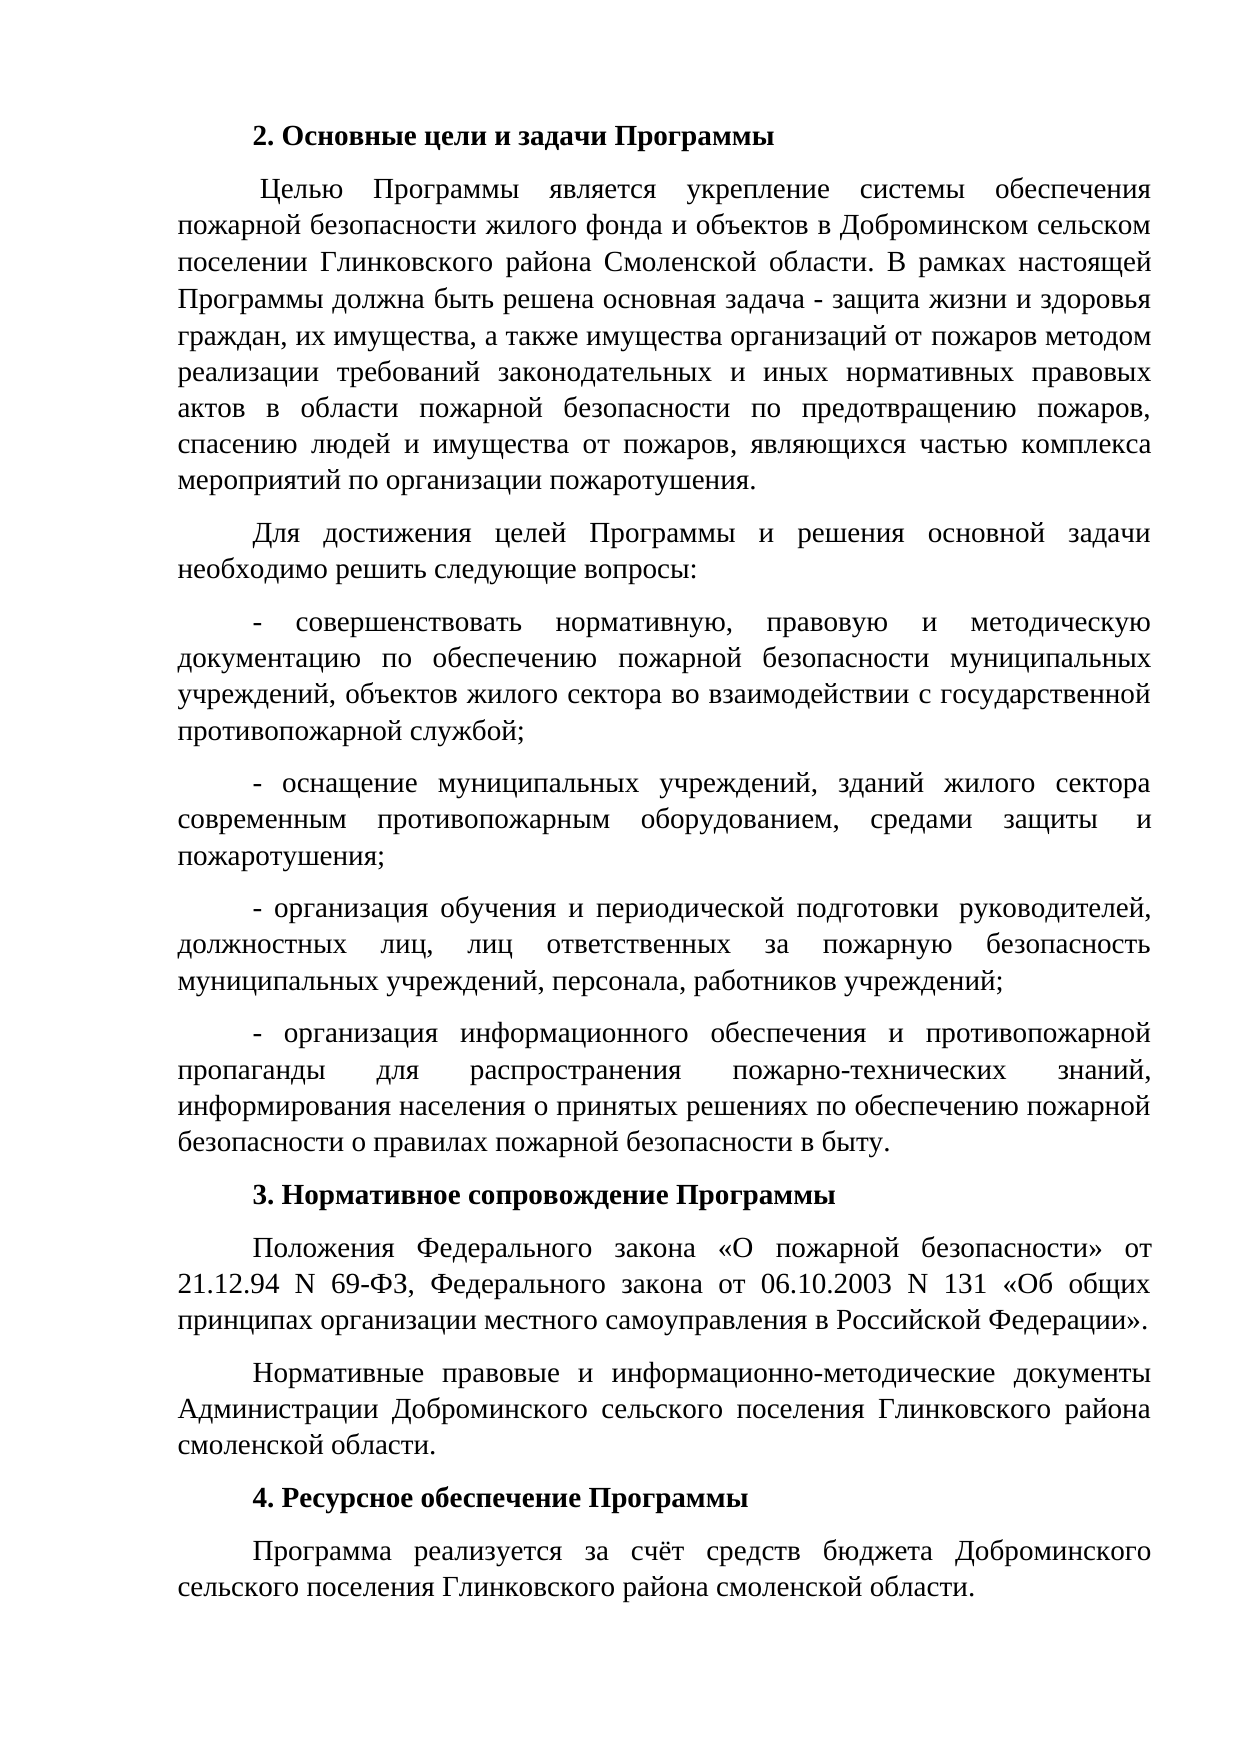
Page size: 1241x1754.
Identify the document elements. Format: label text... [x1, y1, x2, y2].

text 3. Нормативное сопровождение Программы [177, 1177, 1152, 1210]
text - организация обучения и периодической подготовки руководителей, должностных лиц, лиц ответственных за пожарную безопасность муниципальных учреждений, персонала, работников учреждений; [177, 891, 1152, 996]
text Положения Федерального закона «О пожарной безопасности» от 21.12.94 N 69-ФЗ, Федерального закона от 06.10.2003 N 131 «Об общих принципах организации местного самоуправления в Российской Федерации». [177, 1230, 1152, 1336]
text Программа реализуется за счёт средств бюджета Доброминского сельского поселения Глинковского района смоленской области. [177, 1533, 1152, 1602]
text Нормативные правовые и информационно-методические документы Администрации Доброминского сельского поселения Глинковского района смоленской области. [177, 1355, 1152, 1461]
text - организация информационного обеспечения и противопожарной пропаганды для распространения пожарно-технических знаний, информирования населения о принятых решениях по обеспечению пожарной безопасности о правилах пожарной безопасности в быту. [177, 1016, 1152, 1158]
text 4. Ресурсное обеспечение Программы [177, 1480, 1152, 1513]
text - совершенствовать нормативную, правовую и методическую документацию по обеспечению пожарной безопасности муниципальных учреждений, объектов жилого сектора во взаимодействии с государственной противопожарной службой; [177, 604, 1152, 746]
text - оснащение муниципальных учреждений, зданий жилого сектора современным противопожарным оборудованием, средами защиты и пожаротушения; [177, 765, 1152, 871]
text 2. Основные цели и задачи Программы [177, 118, 1152, 152]
text Для достижения целей Программы и решения основной задачи необходимо решить следующие вопросы: [177, 515, 1152, 585]
text Целью Программы является укрепление системы обеспечения пожарной безопасности жилого фонда и объектов в Доброминском сельском поселении Глинковского района Смоленской области. В рамках настоящей Программы должна быть решена основная задача - защита жизни и здоровья граждан, их имущества, а также имущества организаций от пожаров методом реализации требований законодательных и иных нормативных правовых актов в области пожарной безопасности по предотвращению пожаров, спасению людей и имущества от пожаров, являющихся частью комплекса мероприятий по организации пожаротушения. [177, 171, 1152, 496]
